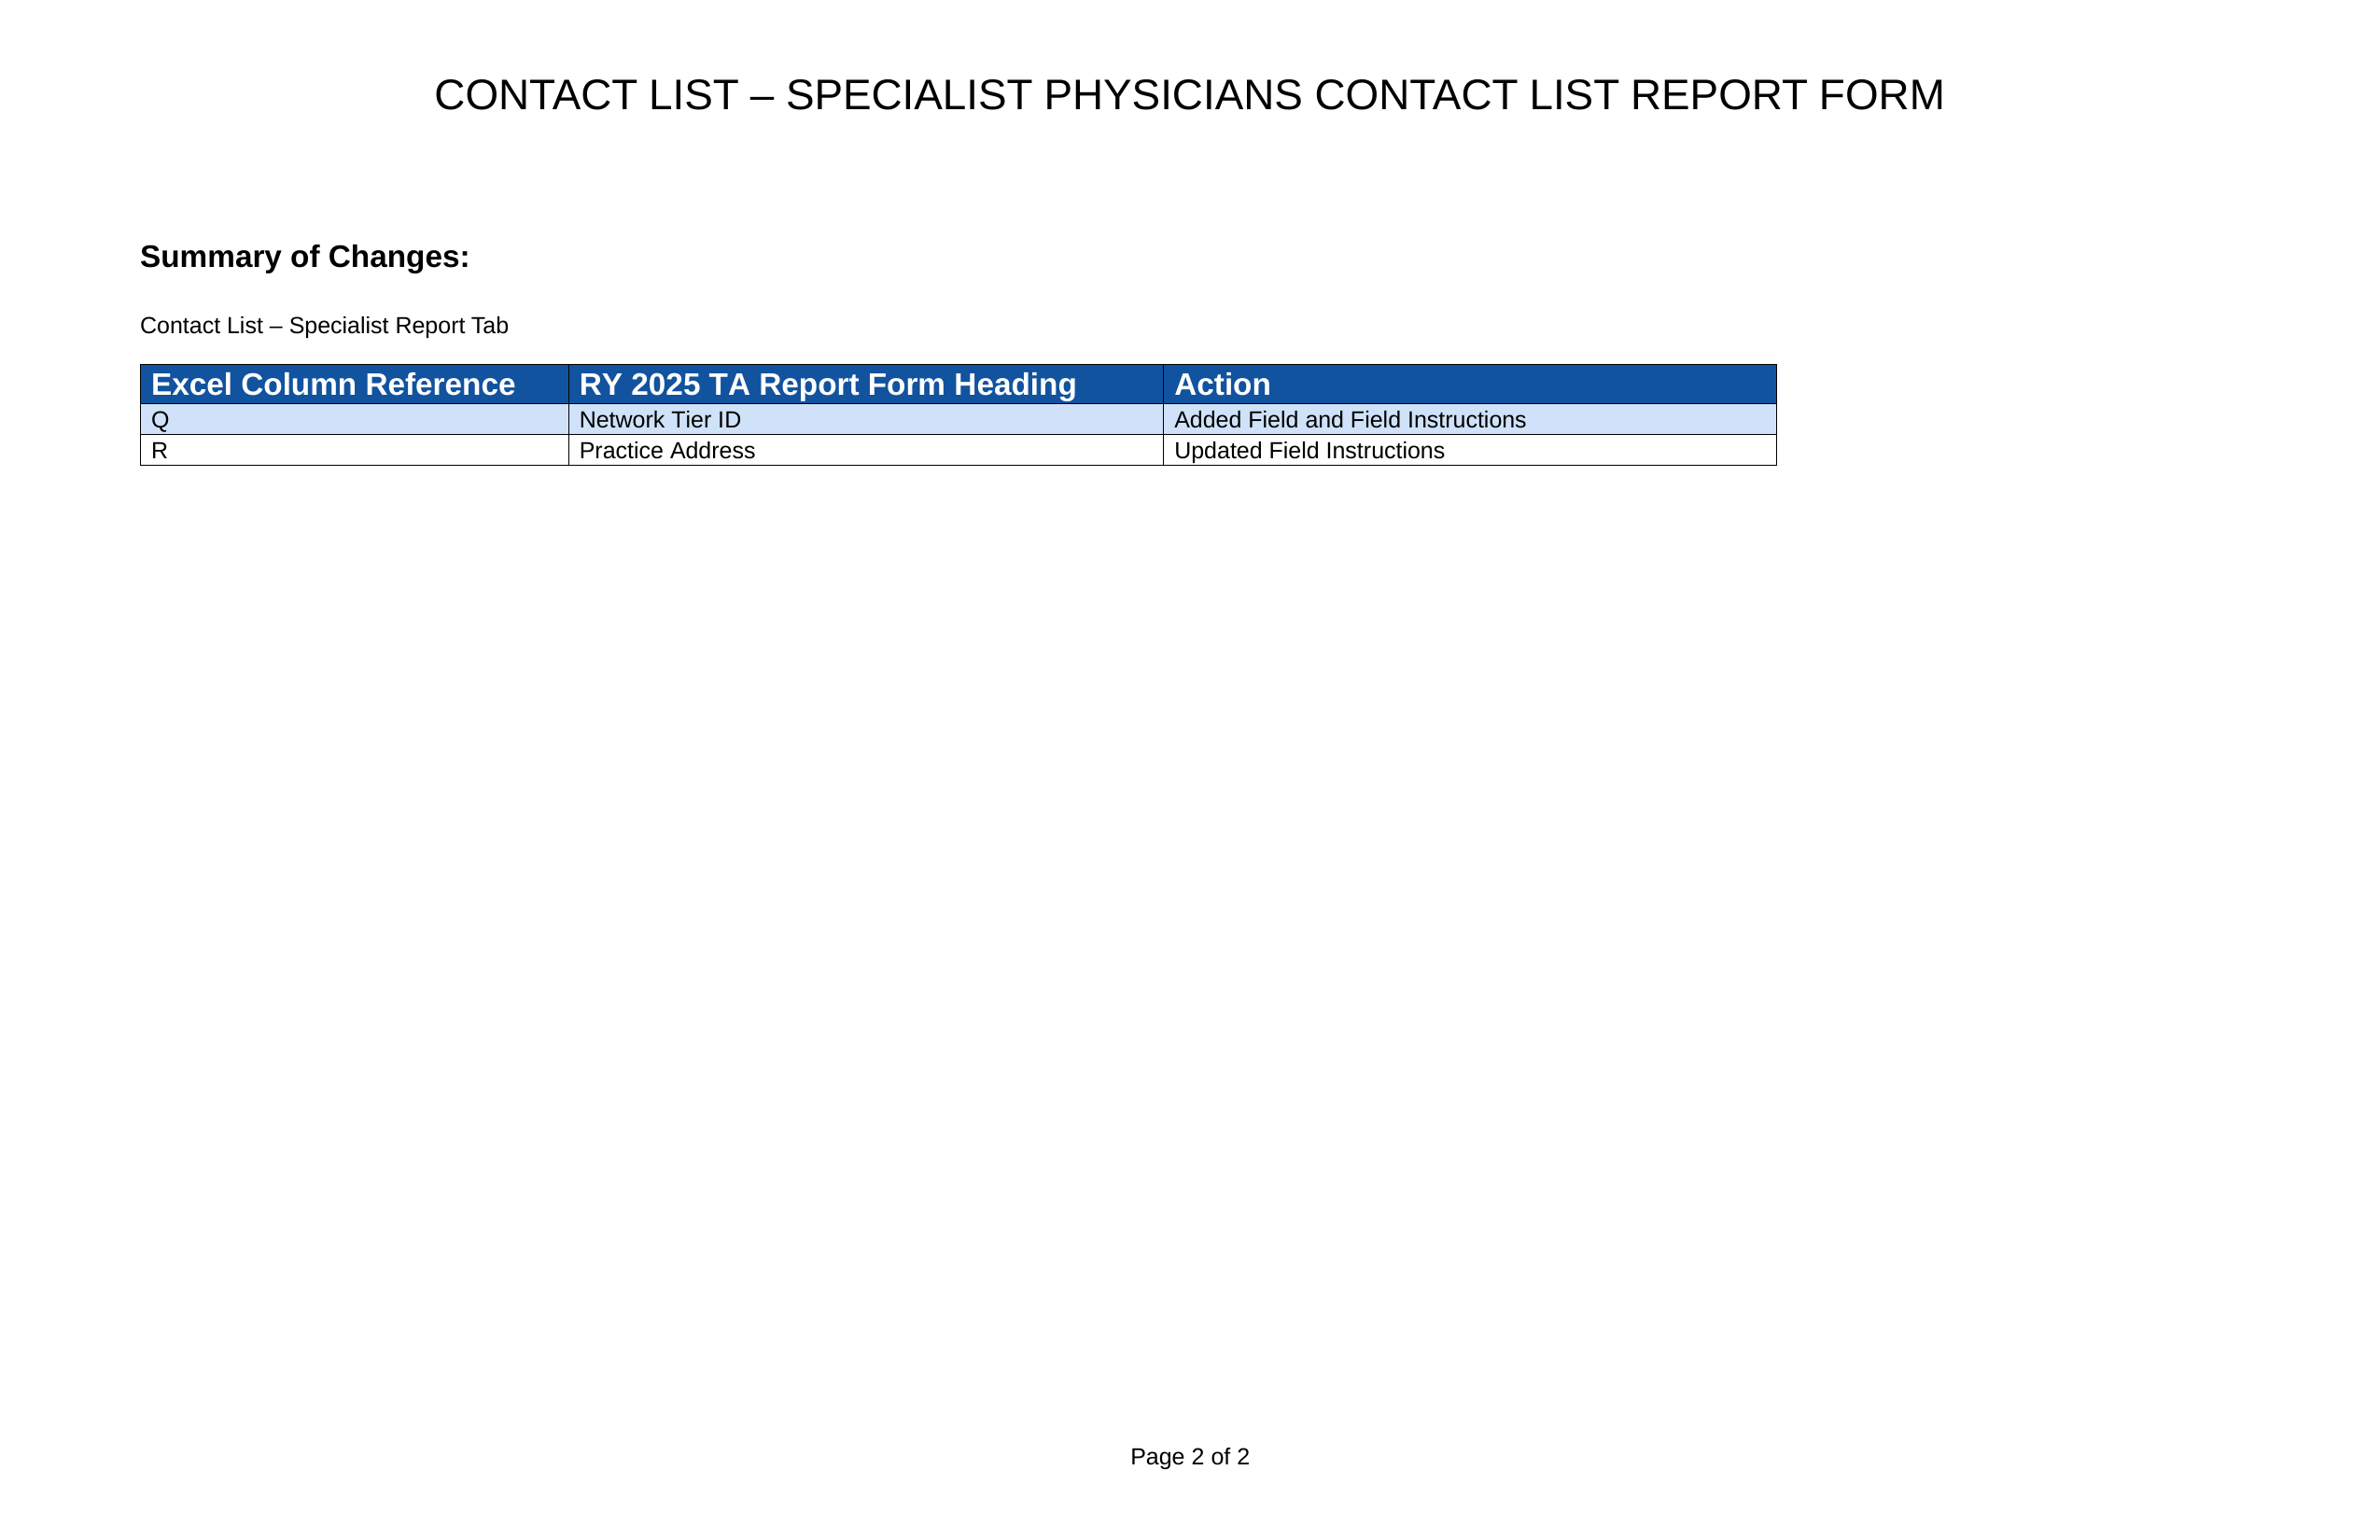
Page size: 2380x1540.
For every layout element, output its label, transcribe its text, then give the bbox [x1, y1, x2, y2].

table_cell Practice Address [569, 435, 1163, 465]
text Summary of Changes: [140, 238, 2240, 273]
table_cell Q [141, 404, 568, 434]
table_cell Updated Field Instructions [1164, 435, 1776, 465]
table_cell R [141, 435, 568, 465]
table_cell Network Tier ID [569, 404, 1163, 434]
table_header RY 2025 TA Report Form Heading [569, 365, 1163, 403]
text Contact List – Specialist Report Tab [140, 312, 2240, 339]
table_cell Added Field and Field Instructions [1164, 404, 1776, 434]
table_header Excel Column Reference [141, 365, 568, 403]
table_header Action [1164, 365, 1776, 403]
